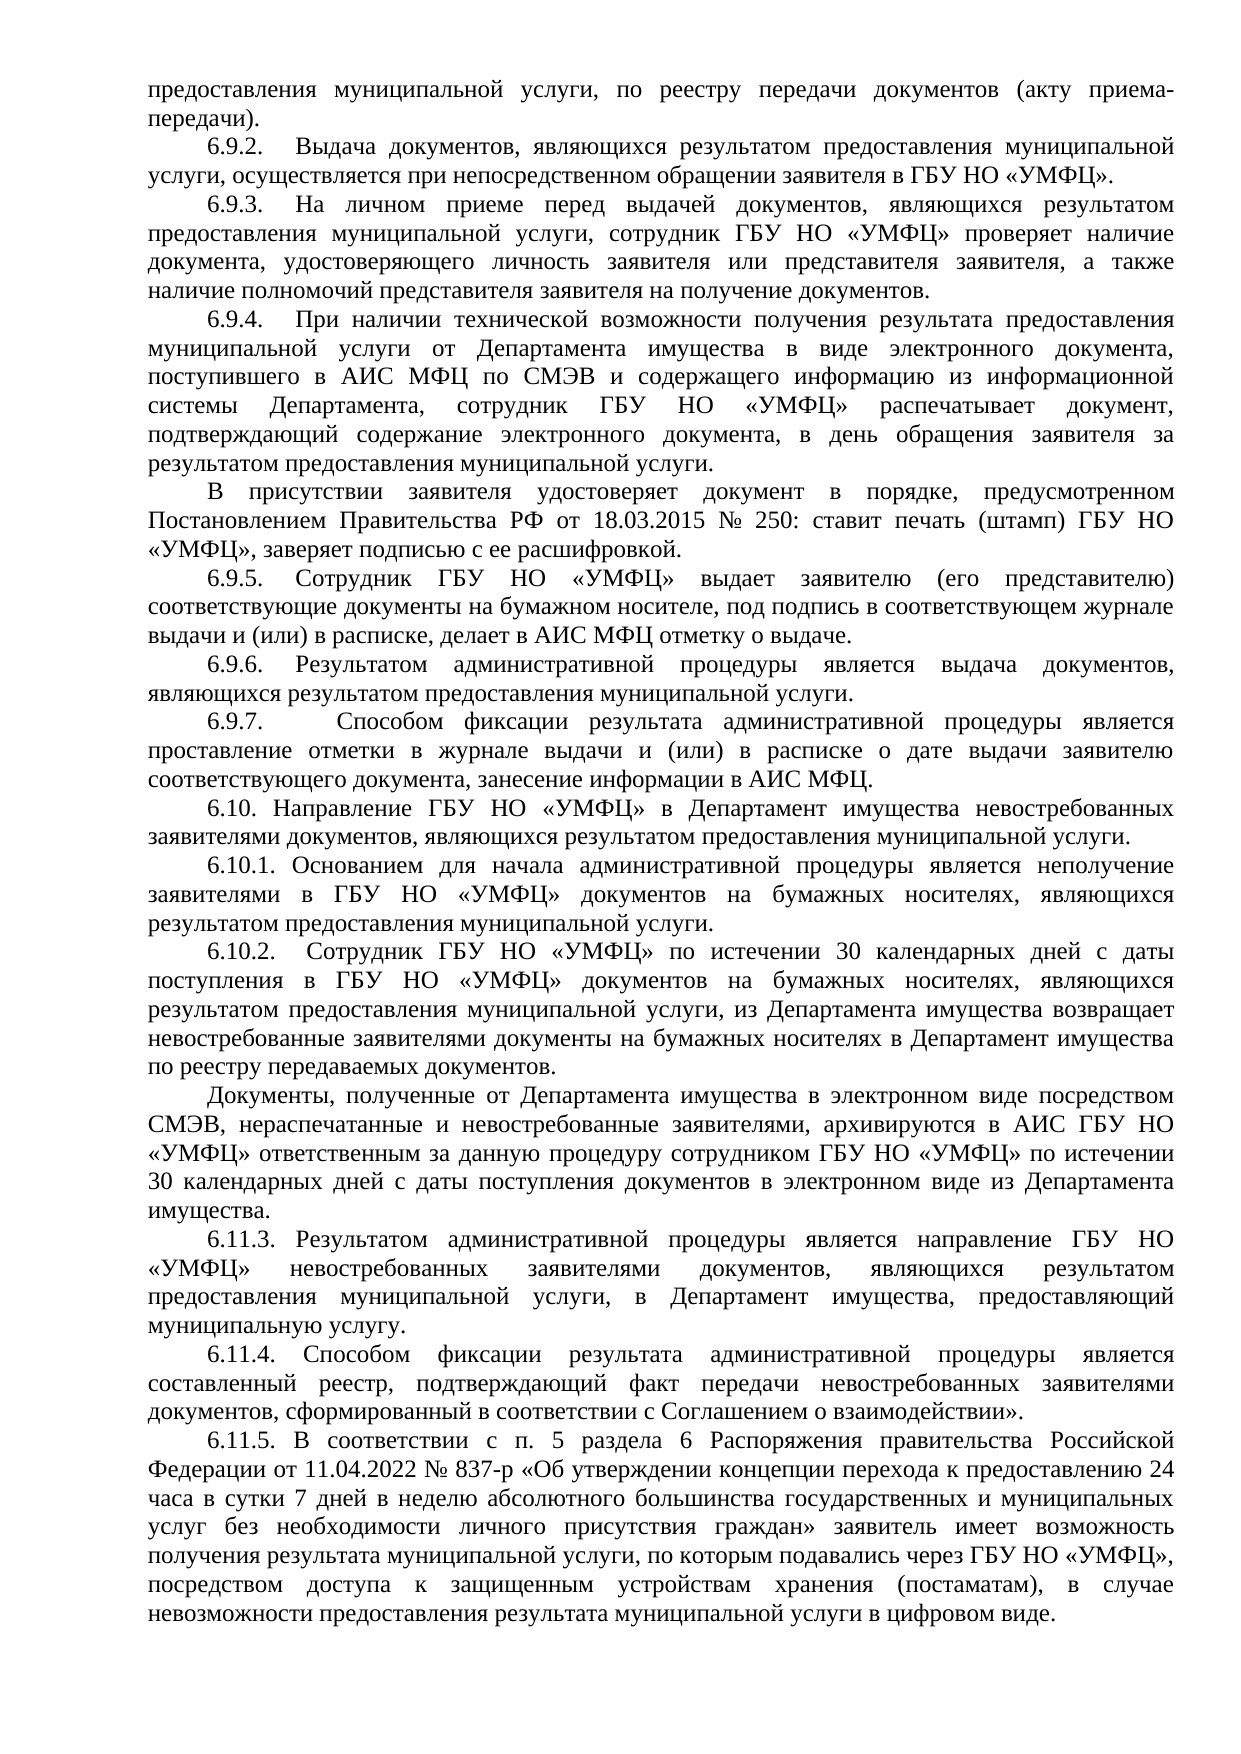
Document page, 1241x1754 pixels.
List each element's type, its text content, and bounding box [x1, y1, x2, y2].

text 6.9.6. Результатом административной процедуры является выдача документов, являющихся результатом предоставления муниципальной услуги. [148, 649, 1175, 706]
text 6.10.2. Сотрудник ГБУ НО «УМФЦ» по истечении 30 календарных дней с даты поступления в ГБУ НО «УМФЦ» документов на бумажных носителях, являющихся результатом предоставления муниципальной услуги, из Департамента имущества возвращает невостребованные заявителями документы на бумажных носителях в Департамент имущества по реестру передаваемых документов. [148, 936, 1175, 1080]
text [148, 74, 1175, 131]
text 6.9.2. Выдача документов, являющихся результатом предоставления муниципальной услуги, осуществляется при непосредственном обращении заявителя в ГБУ НО «УМФЦ». [148, 131, 1175, 189]
text 6.9.7. Способом фиксации результата административной процедуры является проставление отметки в журнале выдачи и (или) в расписке о дате выдачи заявителю соответствующего документа, занесение информации в АИС МФЦ. [148, 706, 1175, 793]
text 6.9.4. При наличии технической возможности получения результата предоставления муниципальной услуги от Департамента имущества в виде электронного документа, поступившего в АИС МФЦ по СМЭВ и содержащего информацию из информационной системы Департамента, сотрудник ГБУ НО «УМФЦ» распечатывает документ, подтверждающий содержание электронного документа, в день обращения заявителя за результатом предоставления муниципальной услуги. [148, 304, 1175, 476]
text 6.10. Направление ГБУ НО «УМФЦ» в Департамент имущества невостребованных заявителями документов, являющихся результатом предоставления муниципальной услуги. [148, 793, 1175, 850]
text 6.11.5. В соответствии с п. 5 раздела 6 Распоряжения правительства Российской Федерации от 11.04.2022 № 837-р «Об утверждении концепции перехода к предоставлению 24 часа в сутки 7 дней в неделю абсолютного большинства государственных и муниципальных услуг без необходимости личного присутствия граждан» заявитель имеет возможность получения результата муниципальной услуги, по которым подавались через ГБУ НО «УМФЦ», посредством доступа к защищенным устройствам хранения (постаматам), в случае невозможности предоставления результата муниципальной услуги в цифровом виде. [148, 1425, 1175, 1626]
text Документы, полученные от Департамента имущества в электронном виде посредством СМЭВ, нераспечатанные и невостребованные заявителями, архивируются в АИС ГБУ НО «УМФЦ» ответственным за данную процедуру сотрудником ГБУ НО «УМФЦ» по истечении 30 календарных дней с даты поступления документов в электронном виде из Департамента имущества. [148, 1080, 1175, 1224]
text 6.9.5. Сотрудник ГБУ НО «УМФЦ» выдает заявителю (его представителю) соответствующие документы на бумажном носителе, под подпись в соответствующем журнале выдачи и (или) в расписке, делает в АИС МФЦ отметку о выдаче. [148, 563, 1175, 649]
text 6.11.4. Способом фиксации результата административной процедуры является составленный реестр, подтверждающий факт передачи невостребованных заявителями документов, сформированный в соответствии с Соглашением о взаимодействии». [148, 1339, 1175, 1425]
text 6.11.3. Результатом административной процедуры является направление ГБУ НО «УМФЦ» невостребованных заявителями документов, являющихся результатом предоставления муниципальной услуги, в Департамент имущества, предоставляющий муниципальную услугу. [148, 1224, 1175, 1339]
text В присутствии заявителя удостоверяет документ в порядке, предусмотренном Постановлением Правительства РФ от 18.03.2015 № 250: ставит печать (штамп) ГБУ НО «УМФЦ», заверяет подписью с ее расшифровкой. [148, 476, 1175, 563]
text 6.9.3. На личном приеме перед выдачей документов, являющихся результатом предоставления муниципальной услуги, сотрудник ГБУ НО «УМФЦ» проверяет наличие документа, удостоверяющего личность заявителя или представителя заявителя, а также наличие полномочий представителя заявителя на получение документов. [148, 189, 1175, 304]
text 6.10.1. Основанием для начала административной процедуры является неполучение заявителями в ГБУ НО «УМФЦ» документов на бумажных носителях, являющихся результатом предоставления муниципальной услуги. [148, 850, 1175, 936]
